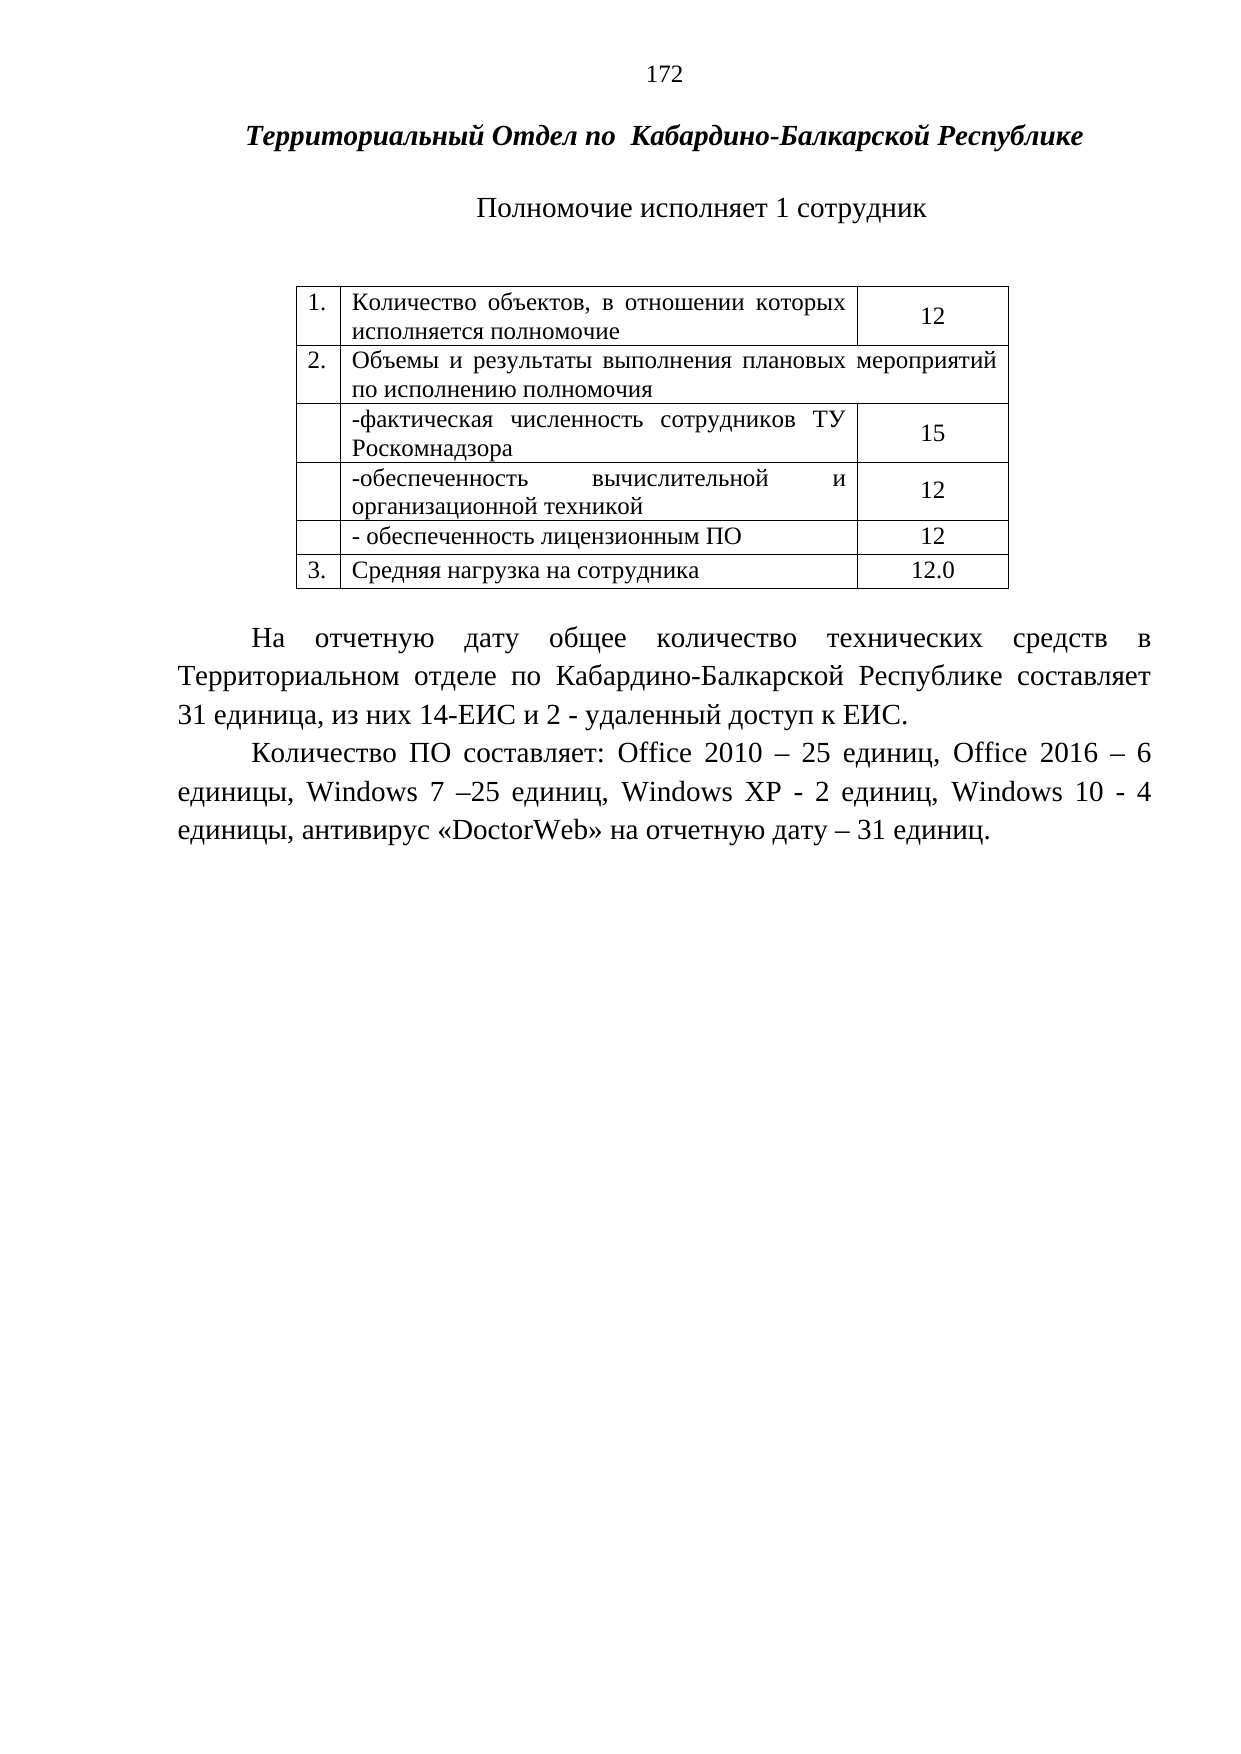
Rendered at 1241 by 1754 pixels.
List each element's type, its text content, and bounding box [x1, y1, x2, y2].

text На отчетную дату общее количество технических средств в Территориальном отделе по Кабардино-Балкарской Республике составляет 31 единица, из них 14-ЕИС и 2 - удаленный доступ к ЕИС. [177, 620, 1152, 730]
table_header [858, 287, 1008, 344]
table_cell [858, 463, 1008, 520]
text Количество ПО составляет: Office 2010 – 25 единиц, Office 2016 – 6 единицы, Windows 7 –25 единиц, Windows XP - 2 единиц, Windows 10 - 4 единицы, антивирус «DoctorWeb» на отчетную дату – 31 единиц. [177, 735, 1152, 846]
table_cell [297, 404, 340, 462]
subtitle Территориальный Отдел по Кабардино-Балкарской Республике [177, 118, 1152, 152]
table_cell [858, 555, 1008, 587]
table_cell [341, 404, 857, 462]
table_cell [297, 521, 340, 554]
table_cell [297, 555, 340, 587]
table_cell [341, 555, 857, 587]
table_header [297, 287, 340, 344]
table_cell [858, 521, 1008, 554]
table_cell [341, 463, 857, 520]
text Полномочие исполняет 1 сотрудник [177, 190, 1152, 224]
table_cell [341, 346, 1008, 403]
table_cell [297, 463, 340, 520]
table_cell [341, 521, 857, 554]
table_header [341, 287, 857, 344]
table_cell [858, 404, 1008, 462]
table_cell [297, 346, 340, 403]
